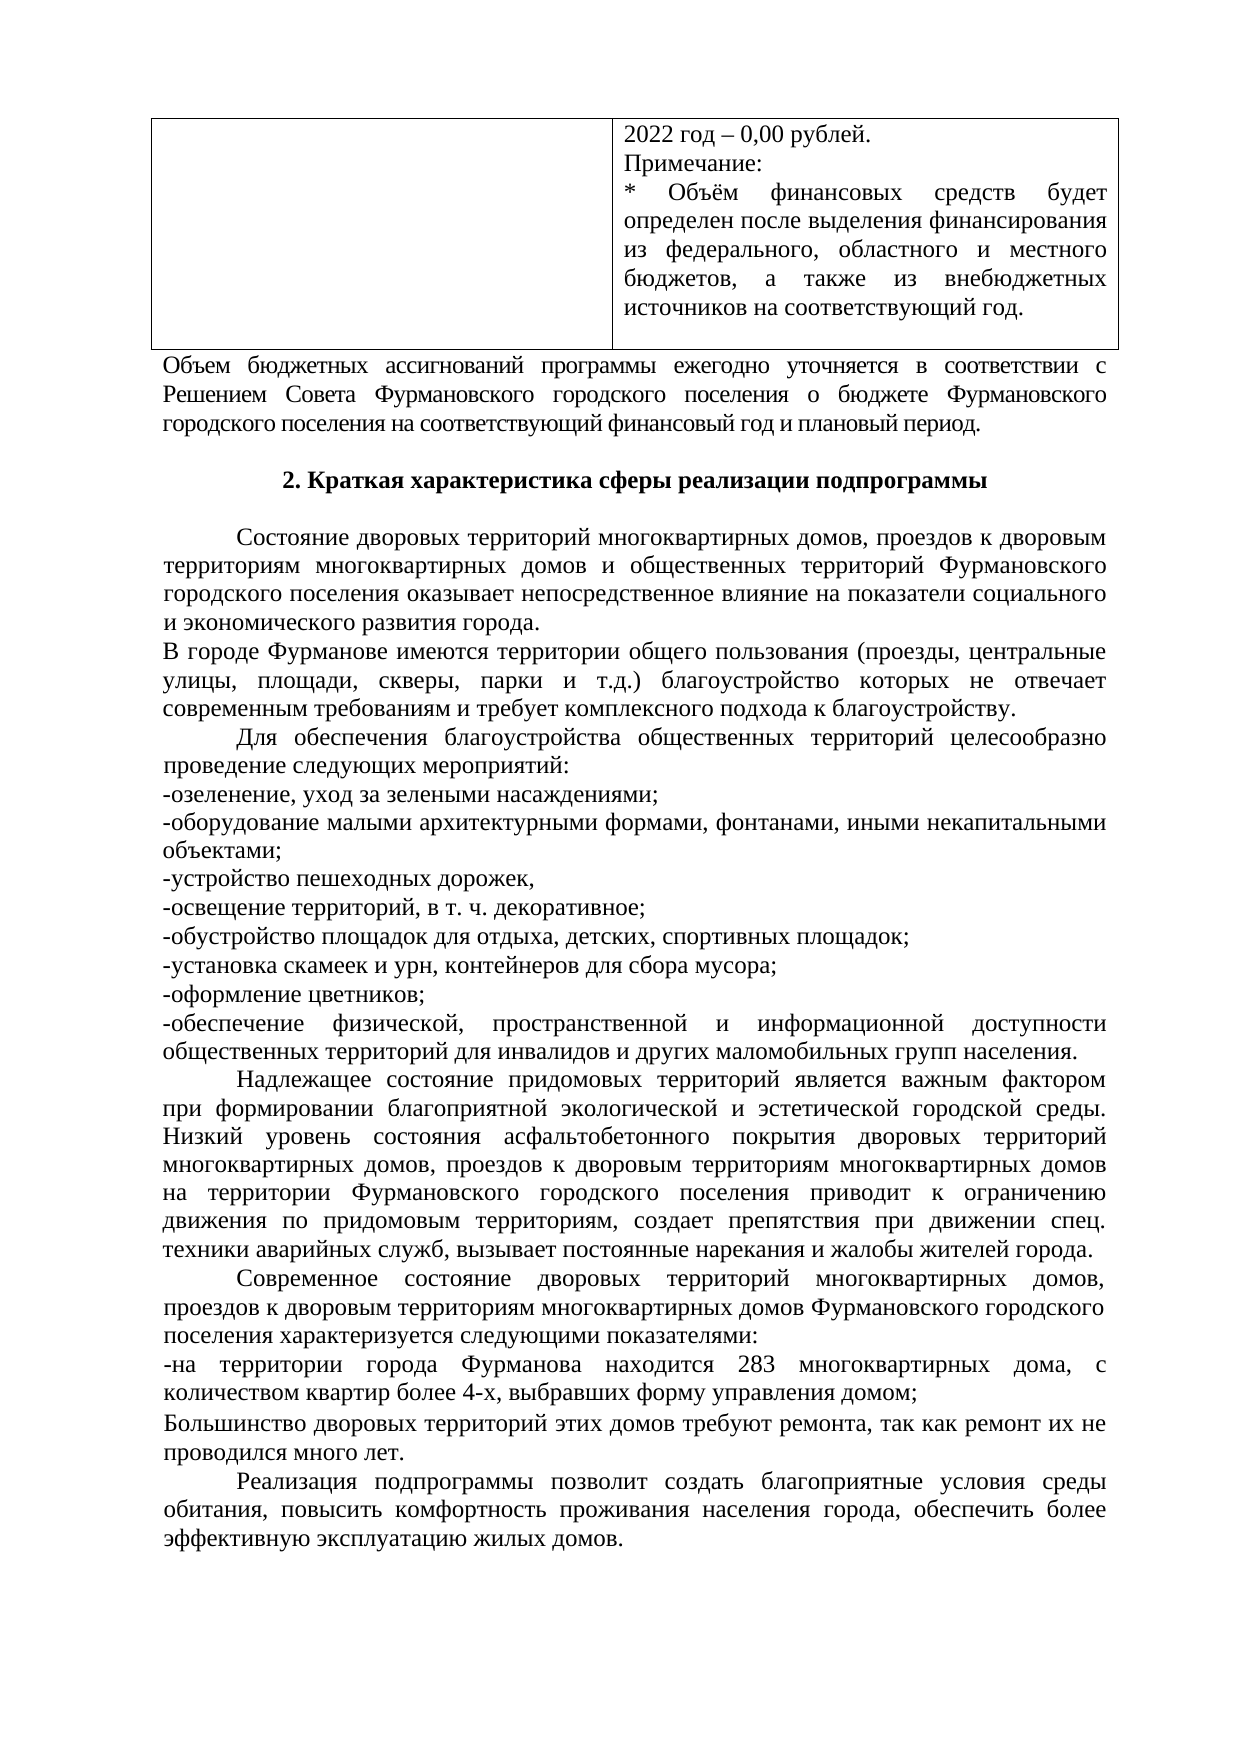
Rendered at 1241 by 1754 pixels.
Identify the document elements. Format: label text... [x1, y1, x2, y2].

text -установка скамеек и урн, контейнеров для сбора мусора; [162, 950, 1107, 979]
text В городе Фурманове имеются территории общего пользования (проезды, центральные улицы, площади, скверы, парки и т.д.) благоустройство которых не отвечает современным требованиям и требует комплексного подхода к благоустройству. [162, 637, 1107, 722]
text Для обеспечения благоустройства общественных территорий целесообразно проведение следующих мероприятий: [163, 723, 1107, 779]
text Надлежащее состояние придомовых территорий является важным фактором при формировании благоприятной экологической и эстетической городской среды. Низкий уровень состояния асфальтобетонного покрытия дворовых территорий многоквартирных домов, проездов к дворовым территориям многоквартирных домов на территории Фурмановского городского поселения приводит к ограничению движения по придомовым территориям, создает препятствия при движении спец. техники аварийных служб, вызывает постоянные нарекания и жалобы жителей города. [162, 1065, 1107, 1262]
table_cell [613, 119, 1118, 349]
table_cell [152, 119, 612, 349]
text Объем бюджетных ассигнований программы ежегодно уточняется в соответствии с Решением Совета Фурмановского городского поселения о бюджете Фурмановского городского поселения на соответствующий финансовый год и плановый период. [162, 350, 1107, 436]
text -обустройство площадок для отдыха, детских, спортивных площадок; [162, 921, 1107, 950]
text Современное состояние дворовых территорий многоквартирных домов, проездов к дворовым территориям многоквартирных домов Фурмановского городского поселения характеризуется следующими показателями: [163, 1264, 1105, 1348]
text Состояние дворовых территорий многоквартирных домов, проездов к дворовым территориям многоквартирных домов и общественных территорий Фурмановского городского поселения оказывает непосредственное влияние на показатели социального и экономического развития города. [163, 523, 1107, 636]
text -обеспечение физической, пространственной и информационной доступности общественных территорий для инвалидов и других маломобильных групп населения. [162, 1009, 1107, 1065]
text -устройство пешеходных дорожек, [162, 863, 1107, 892]
text Большинство дворовых территорий этих домов требуют ремонта, так как ремонт их не проводился много лет. [163, 1409, 1107, 1465]
text -на территории города Фурманова находится 283 многоквартирных дома, с количеством квартир более 4-х, выбравших форму управления домом; [163, 1350, 1107, 1406]
text Реализация подпрограммы позволит создать благоприятные условия среды обитания, повысить комфортность проживания населения города, обеспечить более эффективную эксплуатацию жилых домов. [163, 1467, 1107, 1552]
text -освещение территорий, в т. ч. декоративное; [162, 892, 1107, 921]
text -озеленение, уход за зелеными насаждениями; [162, 779, 1107, 808]
text -оборудование малыми архитектурными формами, фонтанами, иными некапитальными объектами; [162, 808, 1107, 863]
text -оформление цветников; [162, 979, 1107, 1007]
text 2. Краткая характеристика сферы реализации подпрограммы [162, 465, 1107, 494]
